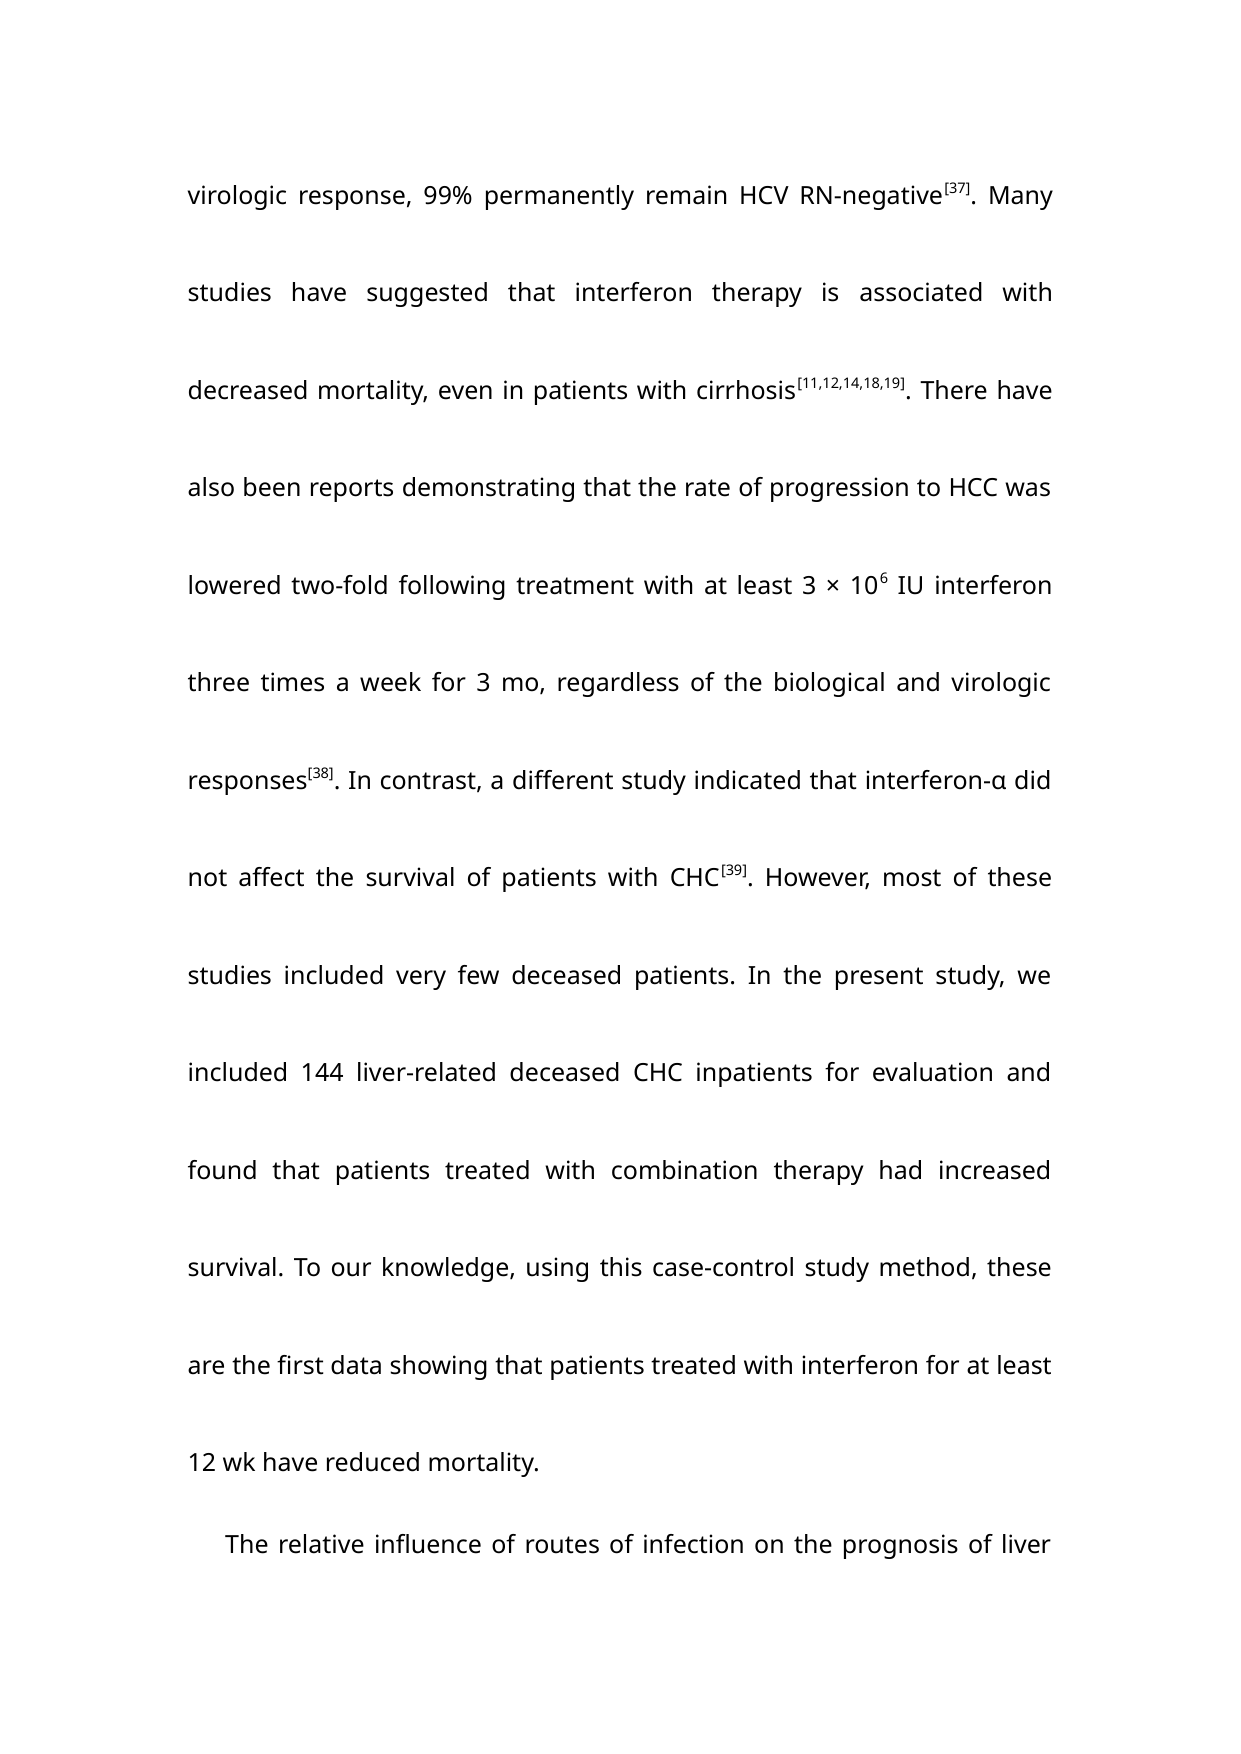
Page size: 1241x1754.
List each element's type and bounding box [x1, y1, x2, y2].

text [187, 1511, 1053, 1576]
text [187, 162, 1053, 1494]
